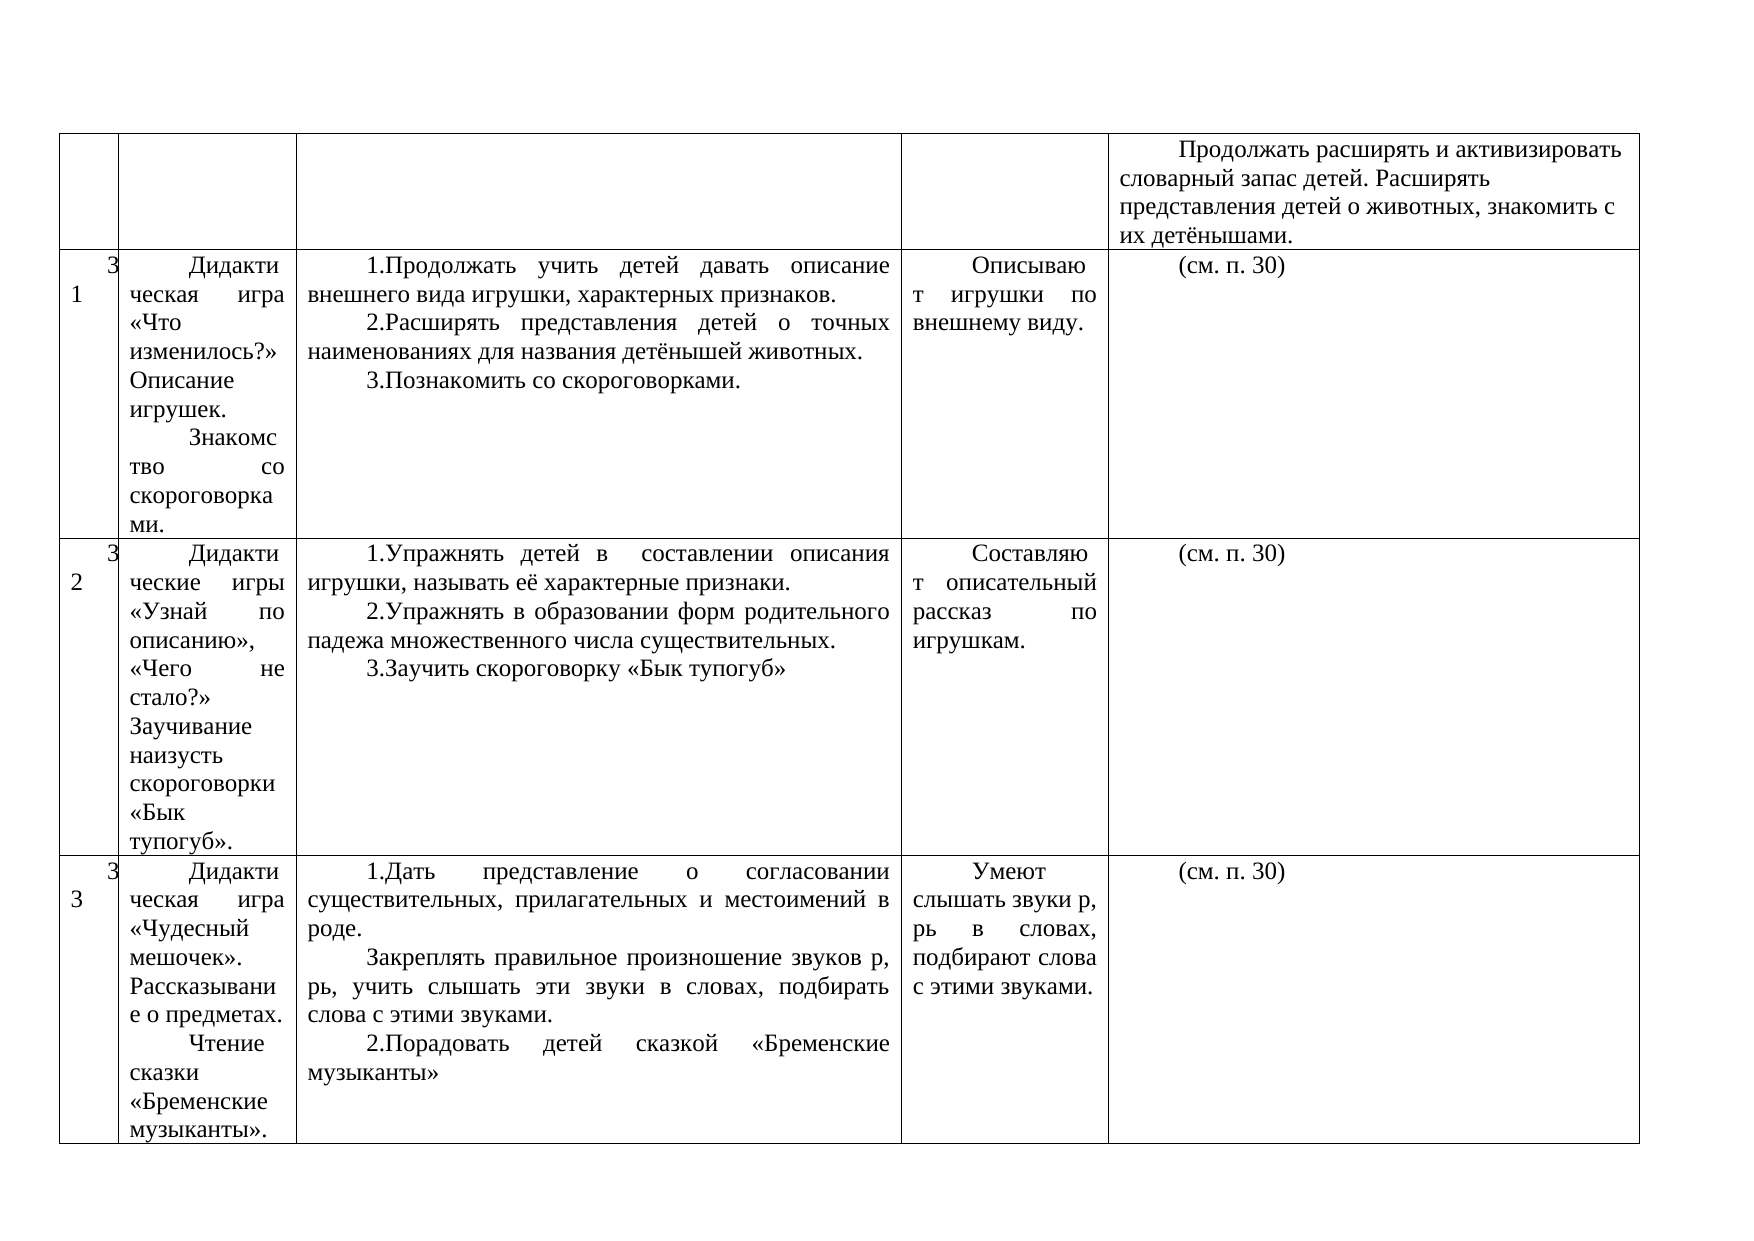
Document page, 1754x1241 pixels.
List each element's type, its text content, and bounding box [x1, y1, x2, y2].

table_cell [297, 134, 901, 249]
table_cell 1.Продолжать учить детей давать описание внешнего вида игрушки, характерных признаков. 2.Расширять представления детей о точных наименованиях для названия детёнышей животных. 3.Познакомить со скороговорками. [297, 250, 901, 537]
table_cell 30 [60, 134, 118, 249]
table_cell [902, 134, 1108, 249]
table_cell (см. п. 30) [1109, 539, 1639, 855]
table_cell 32 [60, 539, 118, 855]
table_cell Дидактическая игра «Что изменилось?» Описание игрушек. Знакомство со скороговорками. [119, 250, 296, 537]
table_cell Составляют описательный рассказ по игрушкам. [902, 539, 1108, 855]
table_cell (см. п. 30) [1109, 856, 1639, 1143]
table_cell Описывают игрушки по внешнему виду. [902, 250, 1108, 537]
table_cell Умеют слышать звуки р, рь в словах, подбирают слова с этими звуками. [902, 856, 1108, 1143]
table_cell (см. п. 30) [1109, 250, 1639, 537]
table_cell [119, 134, 296, 249]
table_cell 33 [60, 856, 118, 1143]
table_cell Дидактическая игра «Чудесный мешочек». Рассказывание о предметах. Чтение сказки «Бременские музыканты». [119, 856, 296, 1143]
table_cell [1109, 134, 1639, 249]
table_cell 31 [60, 250, 118, 537]
table_cell 1.Упражнять детей в составлении описания игрушки, называть её характерные признаки. 2.Упражнять в образовании форм родительного падежа множественного числа существительных. 3.Заучить скороговорку «Бык тупогуб» [297, 539, 901, 855]
table_cell 1.Дать представление о согласовании существительных, прилагательных и местоимений в роде. Закреплять правильное произношение звуков р, рь, учить слышать эти звуки в словах, подбирать слова с этими звуками. 2.Порадовать детей сказкой «Бременские музыканты» [297, 856, 901, 1143]
table_cell Дидактические игры «Узнай по описанию», «Чего не стало?» Заучивание наизусть скороговорки «Бык тупогуб». [119, 539, 296, 855]
